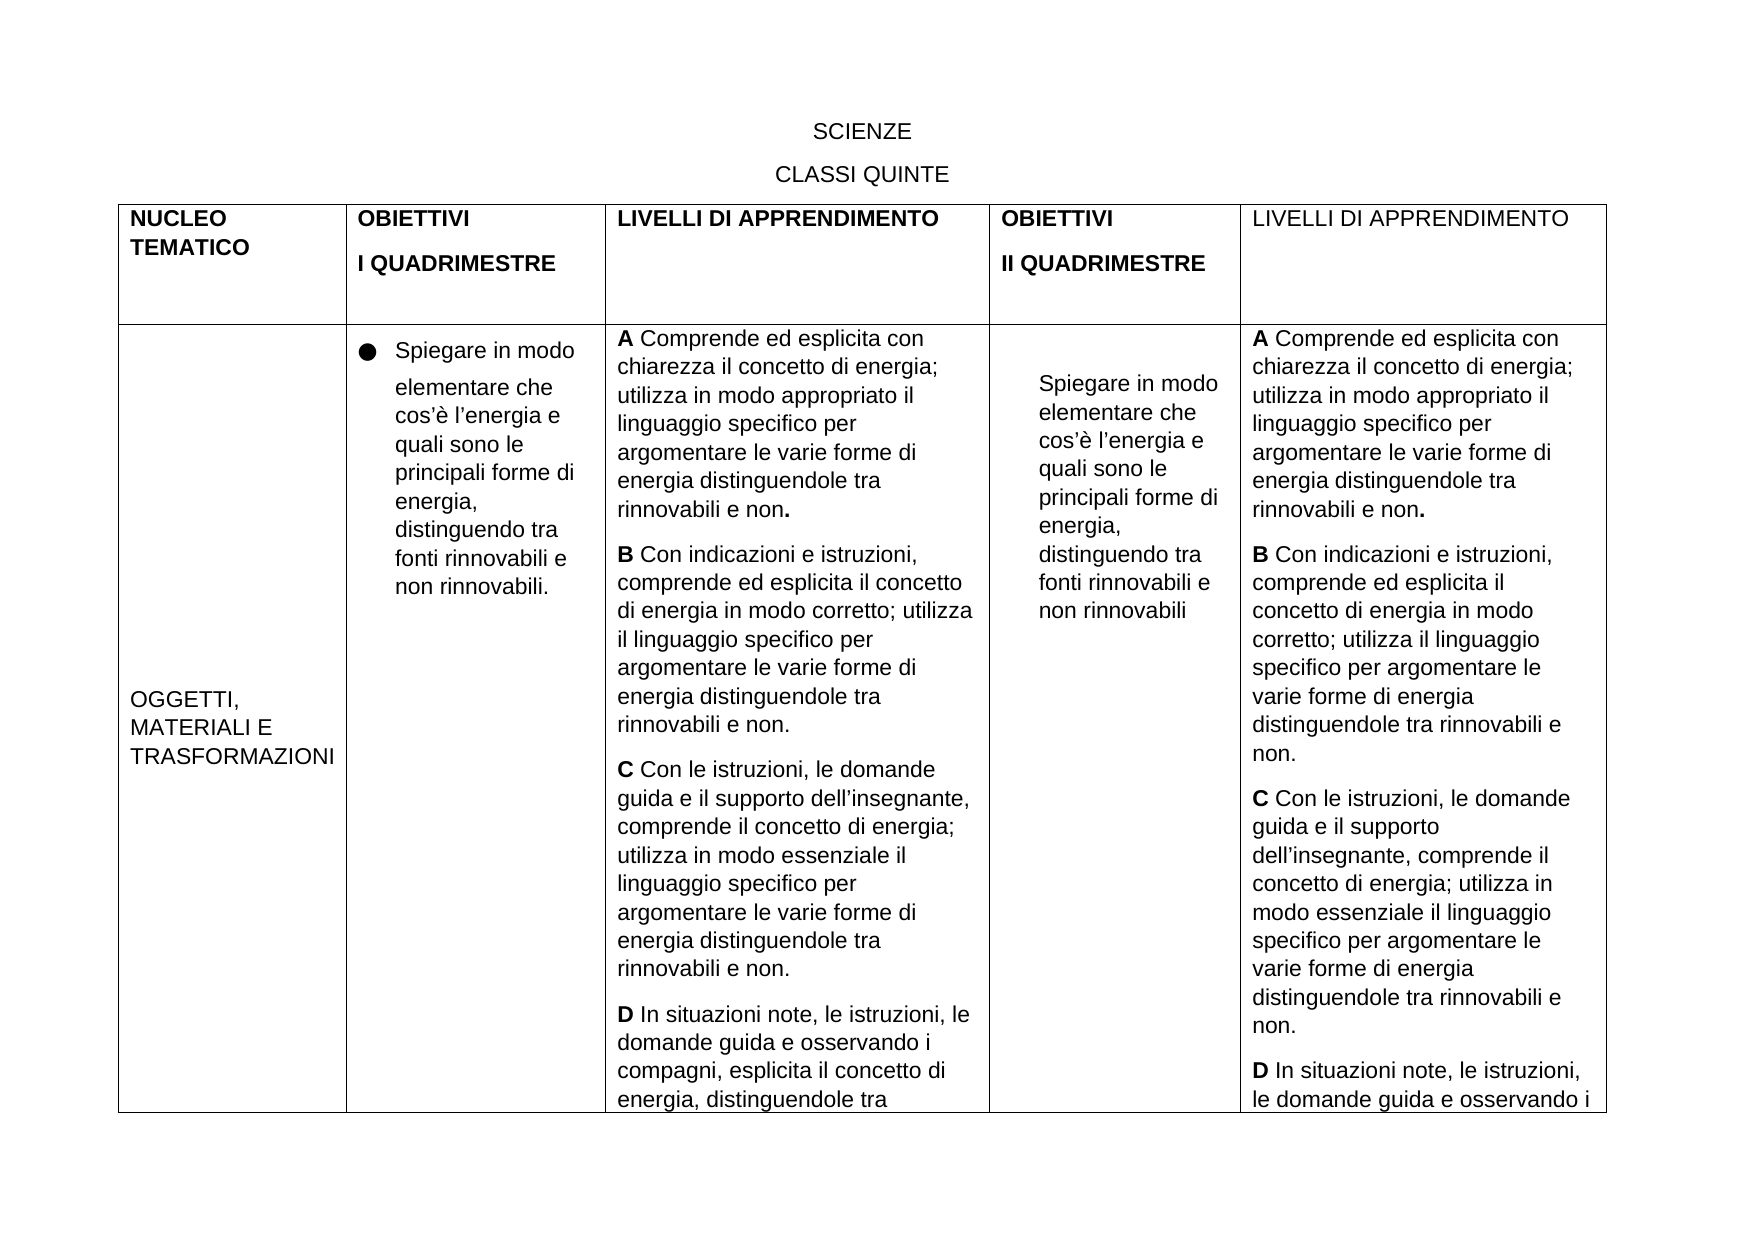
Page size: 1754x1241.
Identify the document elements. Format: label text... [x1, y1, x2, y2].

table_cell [1241, 325, 1606, 1112]
text CLASSI QUINTE [118, 161, 1606, 187]
text SCIENZE [118, 118, 1606, 144]
table_header NUCLEO TEMATICO [119, 205, 346, 324]
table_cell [606, 325, 989, 1112]
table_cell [347, 325, 605, 1112]
table_header LIVELLI DI APPRENDIMENTO [606, 205, 989, 324]
table_header OBIETTIVI I QUADRIMESTRE [347, 205, 605, 324]
table_header LIVELLI DI APPRENDIMENTO [1241, 205, 1606, 324]
table_header OBIETTIVI II QUADRIMESTRE [990, 205, 1240, 324]
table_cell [119, 325, 346, 1112]
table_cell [990, 325, 1240, 1112]
